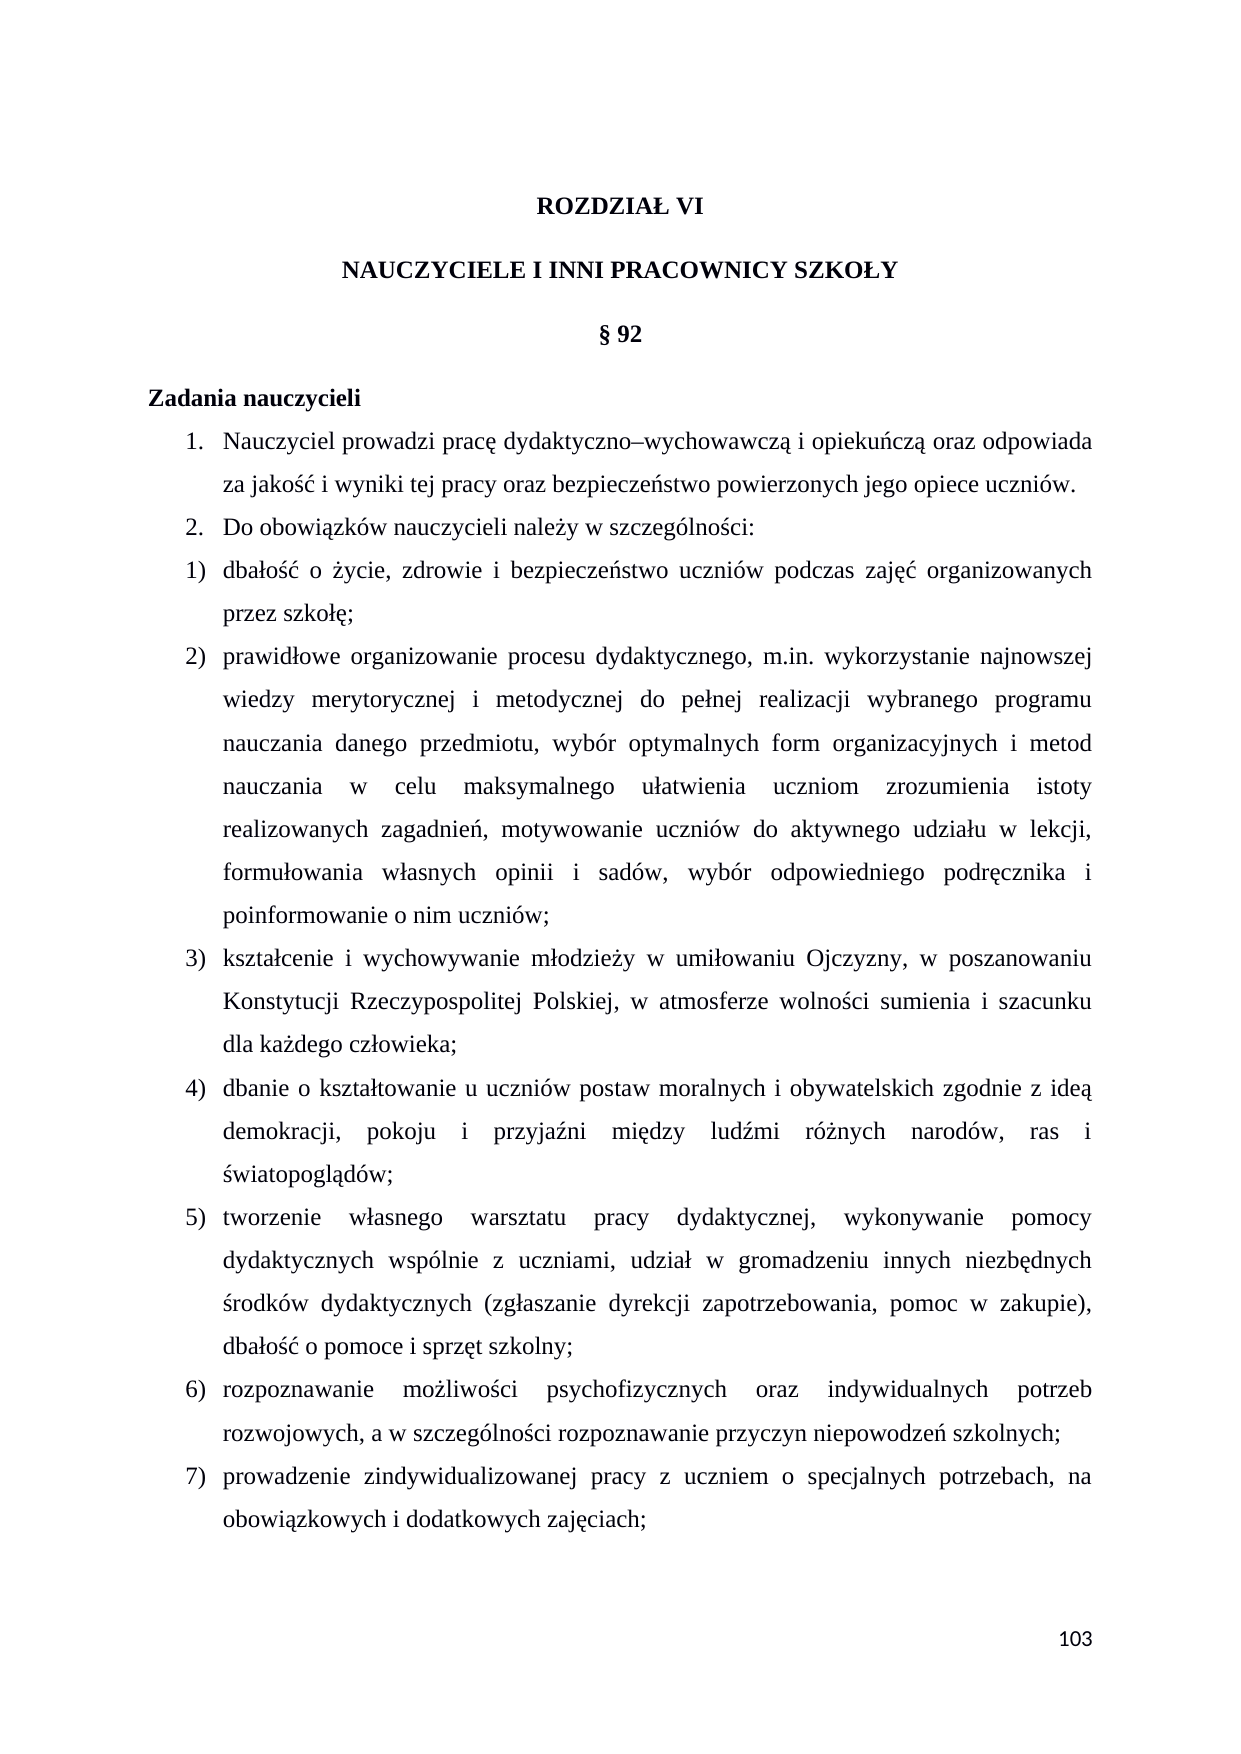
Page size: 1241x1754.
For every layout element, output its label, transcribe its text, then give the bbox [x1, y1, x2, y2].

list kształcenie i wychowywanie młodzieży w umiłowaniu Ojczyzny, w poszanowaniu Konstytucji Rzeczypospolitej Polskiej, w atmosferze wolności sumienia i szacunku dla każdego człowieka; [185, 943, 1093, 1058]
list prowadzenie zindywidualizowanej pracy z uczniem o specjalnych potrzebach, na obowiązkowych i dodatkowych zajęciach; [185, 1461, 1093, 1533]
text § 92 [148, 319, 1093, 347]
text NAUCZYCIELE I INNI PRACOWNICY SZKOŁY [148, 255, 1093, 283]
list dbałość o życie, zdrowie i bezpieczeństwo uczniów podczas zajęć organizowanych przez szkołę; [185, 555, 1093, 627]
list prawidłowe organizowanie procesu dydaktycznego, m.in. wykorzystanie najnowszej wiedzy merytorycznej i metodycznej do pełnej realizacji wybranego programu nauczania danego przedmiotu, wybór optymalnych form organizacyjnych i metod nauczania w celu maksymalnego ułatwienia uczniom zrozumienia istoty realizowanych zagadnień, motywowanie uczniów do aktywnego udziału w lekcji, formułowania własnych opinii i sadów, wybór odpowiedniego podręcznika i poinformowanie o nim uczniów; [185, 641, 1093, 929]
list dbanie o kształtowanie u uczniów postaw moralnych i obywatelskich zgodnie z ideą demokracji, pokoju i przyjaźni między ludźmi różnych narodów, ras i światopoglądów; [185, 1073, 1093, 1188]
list Do obowiązków nauczycieli należy w szczególności: [185, 512, 1093, 541]
text ROZDZIAŁ VI [148, 191, 1093, 219]
list rozpoznawanie możliwości psychofizycznych oraz indywidualnych potrzeb rozwojowych, a w szczególności rozpoznawanie przyczyn niepowodzeń szkolnych; [185, 1374, 1093, 1446]
text Zadania nauczycieli [148, 383, 1093, 411]
list tworzenie własnego warsztatu pracy dydaktycznej, wykonywanie pomocy dydaktycznych wspólnie z uczniami, udział w gromadzeniu innych niezbędnych środków dydaktycznych (zgłaszanie dyrekcji zapotrzebowania, pomoc w zakupie), dbałość o pomoce i sprzęt szkolny; [185, 1202, 1093, 1360]
list Nauczyciel prowadzi pracę dydaktyczno–wychowawczą i opiekuńczą oraz odpowiada za jakość i wyniki tej pracy oraz bezpieczeństwo powierzonych jego opiece uczniów. [185, 426, 1093, 498]
